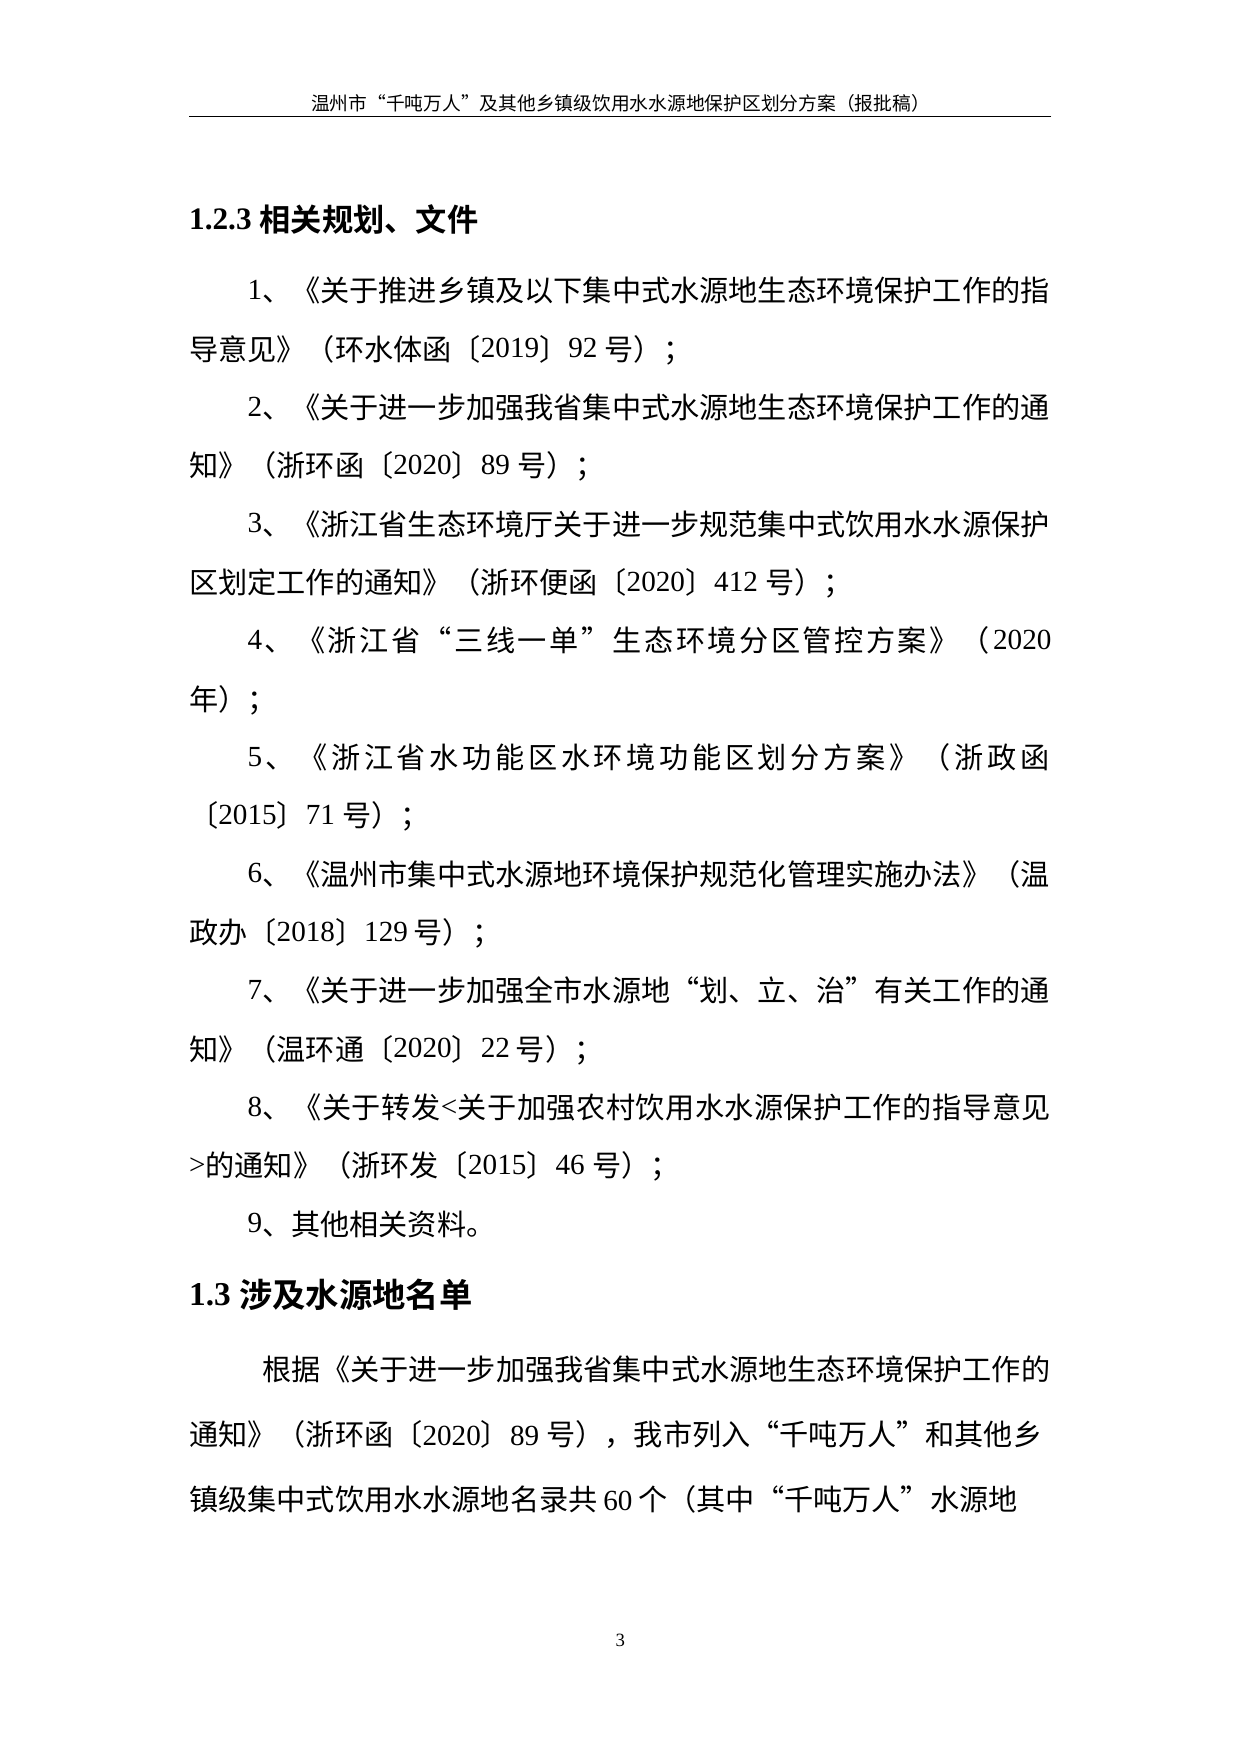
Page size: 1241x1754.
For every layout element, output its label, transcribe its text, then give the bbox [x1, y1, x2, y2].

text 4、《浙江省“三线一单”生态环境分区管控方案》（2020年）； [189, 610, 1051, 726]
text 3、《浙江省生态环境厅关于进一步规范集中式饮用水水源保护区划定工作的通知》（浙环便函〔2020〕412 号）； [189, 493, 1051, 610]
subtitle 1.2.3 相关规划、文件 [189, 189, 1051, 247]
text 7、《关于进一步加强全市水源地“划、立、治”有关工作的通知》（温环通〔2020〕22号）； [189, 960, 1051, 1076]
text 8、《关于转发<关于加强农村饮用水水源保护工作的指导意见>的通知》（浙环发〔2015〕46 号）； [189, 1076, 1051, 1193]
text 2、《关于进一步加强我省集中式水源地生态环境保护工作的通知》（浙环函〔2020〕89 号）； [189, 376, 1051, 493]
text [189, 1335, 1051, 1530]
text 6、《温州市集中式水源地环境保护规范化管理实施办法》（温政办〔2018〕129号）； [189, 843, 1051, 960]
text 5、《浙江省水功能区水环境功能区划分方案》（浙政函〔2015〕71 号）； [189, 726, 1051, 843]
text 9、其他相关资料。 [189, 1193, 1051, 1251]
subtitle 1.3 涉及水源地名单 [189, 1264, 1051, 1322]
text 1、《关于推进乡镇及以下集中式水源地生态环境保护工作的指导意见》（环水体函〔2019〕92 号）； [189, 260, 1051, 376]
